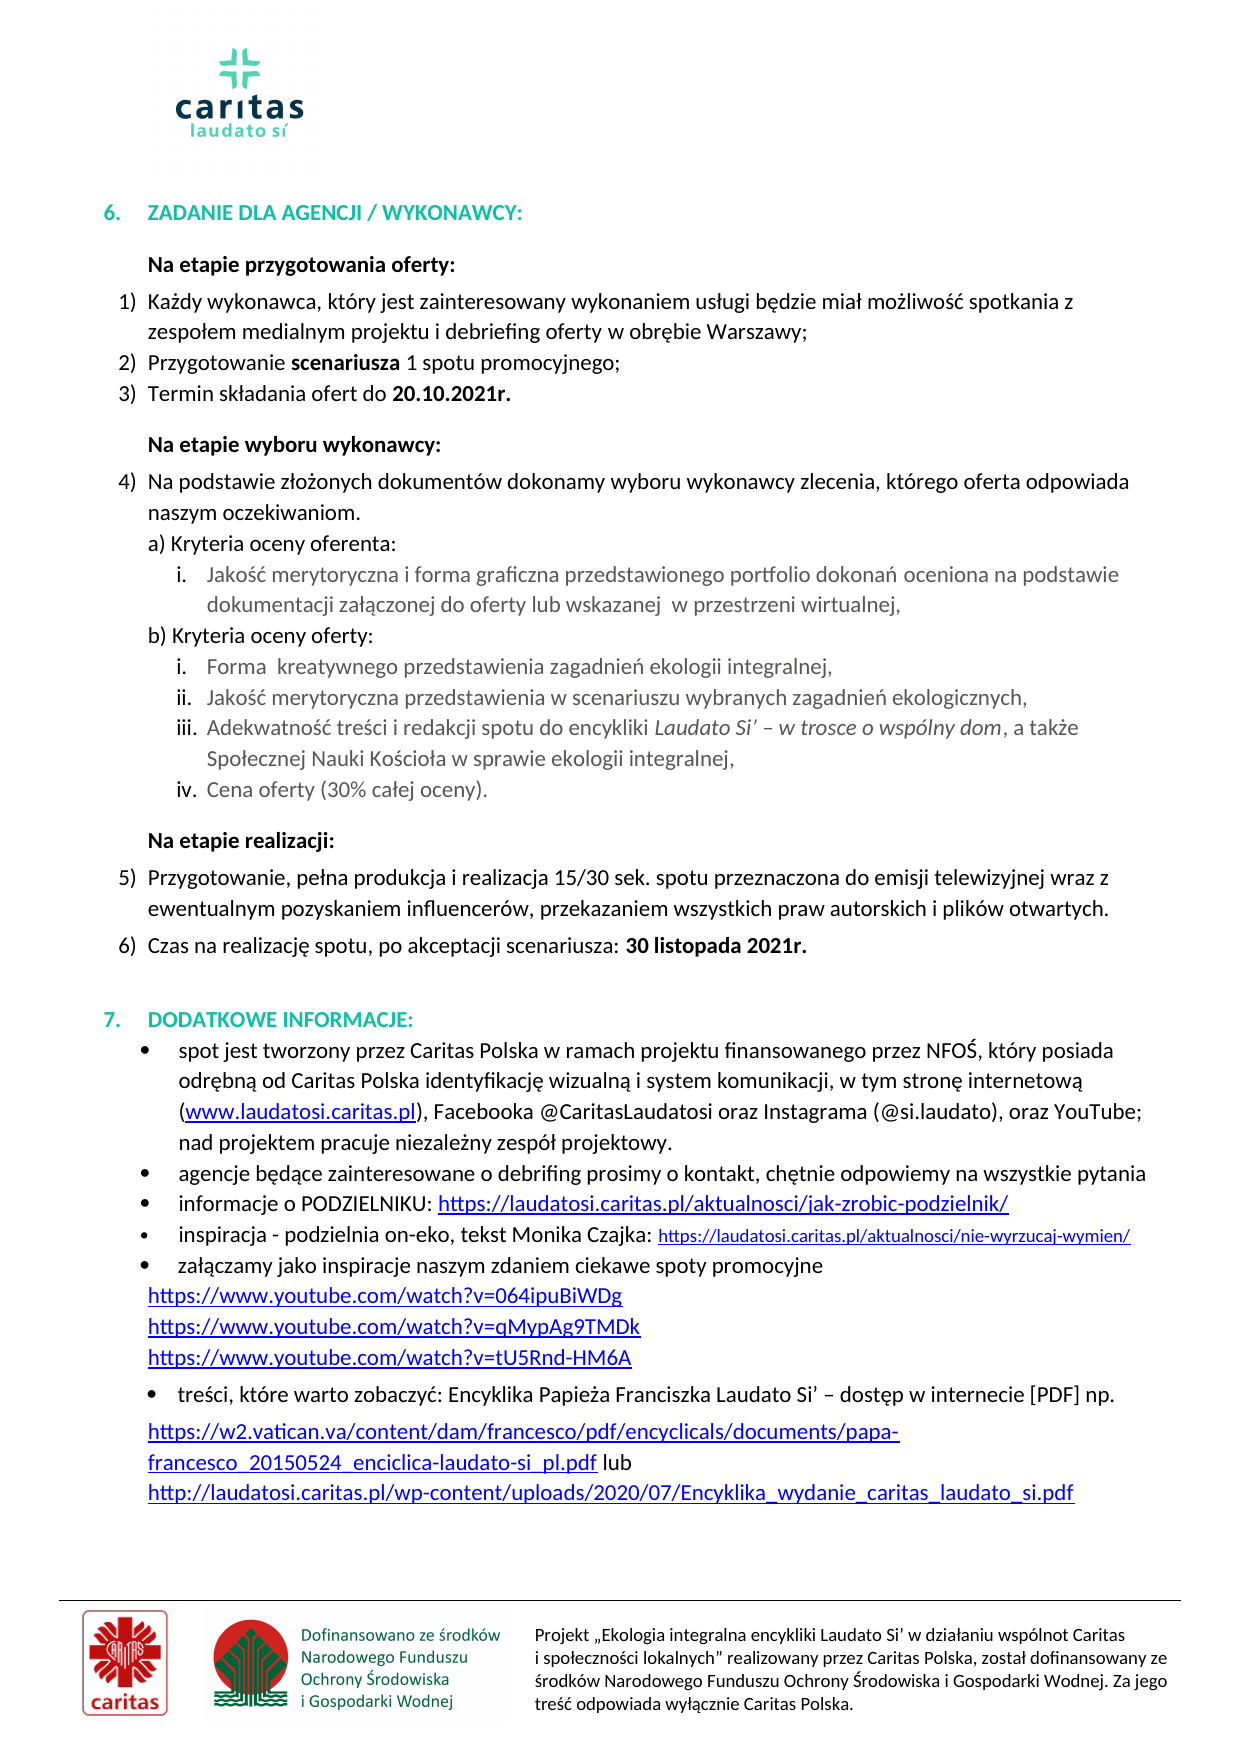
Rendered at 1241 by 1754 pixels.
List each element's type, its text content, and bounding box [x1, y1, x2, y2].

list DODATKOWE INFORMACJE: [103, 1005, 1240, 1033]
text https://www.youtube.com/watch?v=064ipuBiWDg [148, 1282, 1240, 1309]
picture [72, 1600, 178, 1726]
text Na etapie realizacji: [148, 826, 1137, 854]
list b) Kryteria oceny oferty: [148, 621, 1152, 649]
list Przygotowanie scenariusza 1 spotu promocyjnego; [118, 348, 1152, 376]
list Przygotowanie, pełna produkcja i realizacja 15/30 sek. spotu przeznaczona do emisji telewizyjnej wraz z ewentualnym pozyskaniem influencerów, przekazaniem wszystkich praw autorskich i plików otwartych. [118, 863, 1152, 922]
list Na podstawie złożonych dokumentów dokonamy wyboru wykonawcy zlecenia, którego oferta odpowiada naszym oczekiwaniom. [118, 467, 1152, 526]
list treści, które warto zobaczyć: Encyklika Papieża Franciszka Laudato Si’ – dostęp w internecie [PDF] np. [148, 1380, 1240, 1408]
text Na etapie wyboru wykonawcy: [148, 431, 1137, 458]
list agencje będące zainteresowane o debrifing prosimy o kontakt, chętnie odpowiemy na wszystkie pytania [141, 1159, 1152, 1187]
text Na etapie przygotowania oferty: [148, 250, 1137, 278]
list Adekwatność treści i redakcji spotu do encykliki Laudato Si’ – w trosce o wspólny dom, a także Społecznej Nauki Kościoła w sprawie ekologii integralnej, [176, 713, 1152, 772]
list załączamy jako inspiracje naszym zdaniem ciekawe spoty promocyjne [141, 1251, 1152, 1279]
list Jakość merytoryczna przedstawienia w scenariuszu wybranych zagadnień ekologicznych, [176, 683, 1152, 711]
text https://w2.vatican.va/content/dam/francesco/pdf/encyclicals/documents/papa-francesco_20150524_enciclica-laudato-si_pl.pdf lub http://laudatosi.caritas.pl/wp-content/uploads/2020/07/Encyklika_wydanie_caritas_laudato_si.pdf [148, 1417, 1152, 1506]
text https://www.youtube.com/watch?v=qMypAg9TMDk [148, 1312, 1240, 1340]
list spot jest tworzony przez Caritas Polska w ramach projektu finansowanego przez NFOŚ, który posiada odrębną od Caritas Polska identyfikację wizualną i system komunikacji, w tym stronę internetową (www.laudatosi.caritas.pl), Facebooka @CaritasLaudatosi oraz Instagrama (@si.laudato), oraz YouTube; nad projektem pracuje niezależny zespół projektowy. [141, 1036, 1152, 1156]
list Forma kreatywnego przedstawienia zagadnień ekologii integralnej, [176, 652, 1152, 680]
picture [203, 1604, 512, 1723]
list inspiracja - podzielnia on-eko, tekst Monika Czajka: https://laudatosi.caritas.pl/aktualnosci/nie-wyrzucaj-wymien/ [141, 1220, 1152, 1248]
list ZADANIE DLA AGENCJI / WYKONAWCY: [103, 198, 1240, 226]
list Termin składania ofert do 20.10.2021r. [118, 379, 1152, 407]
text https://www.youtube.com/watch?v=tU5Rnd-HM6A [148, 1343, 1240, 1371]
list Cena oferty (30% całej oceny). [176, 775, 1152, 803]
picture [147, 0, 332, 185]
list a) Kryteria oceny oferenta: [148, 529, 1152, 557]
list informacje o PODZIELNIKU: https://laudatosi.caritas.pl/aktualnosci/jak-zrobic-podzielnik/ [141, 1189, 1152, 1217]
list Każdy wykonawca, który jest zainteresowany wykonaniem usługi będzie miał możliwość spotkania z zespołem medialnym projektu i debriefing oferty w obrębie Warszawy; [118, 287, 1152, 346]
list Jakość merytoryczna i forma graficzna przedstawionego portfolio dokonań oceniona na podstawie dokumentacji załączonej do oferty lub wskazanej w przestrzeni wirtualnej, [176, 560, 1152, 618]
list Czas na realizację spotu, po akceptacji scenariusza: 30 listopada 2021r. [118, 931, 1152, 959]
